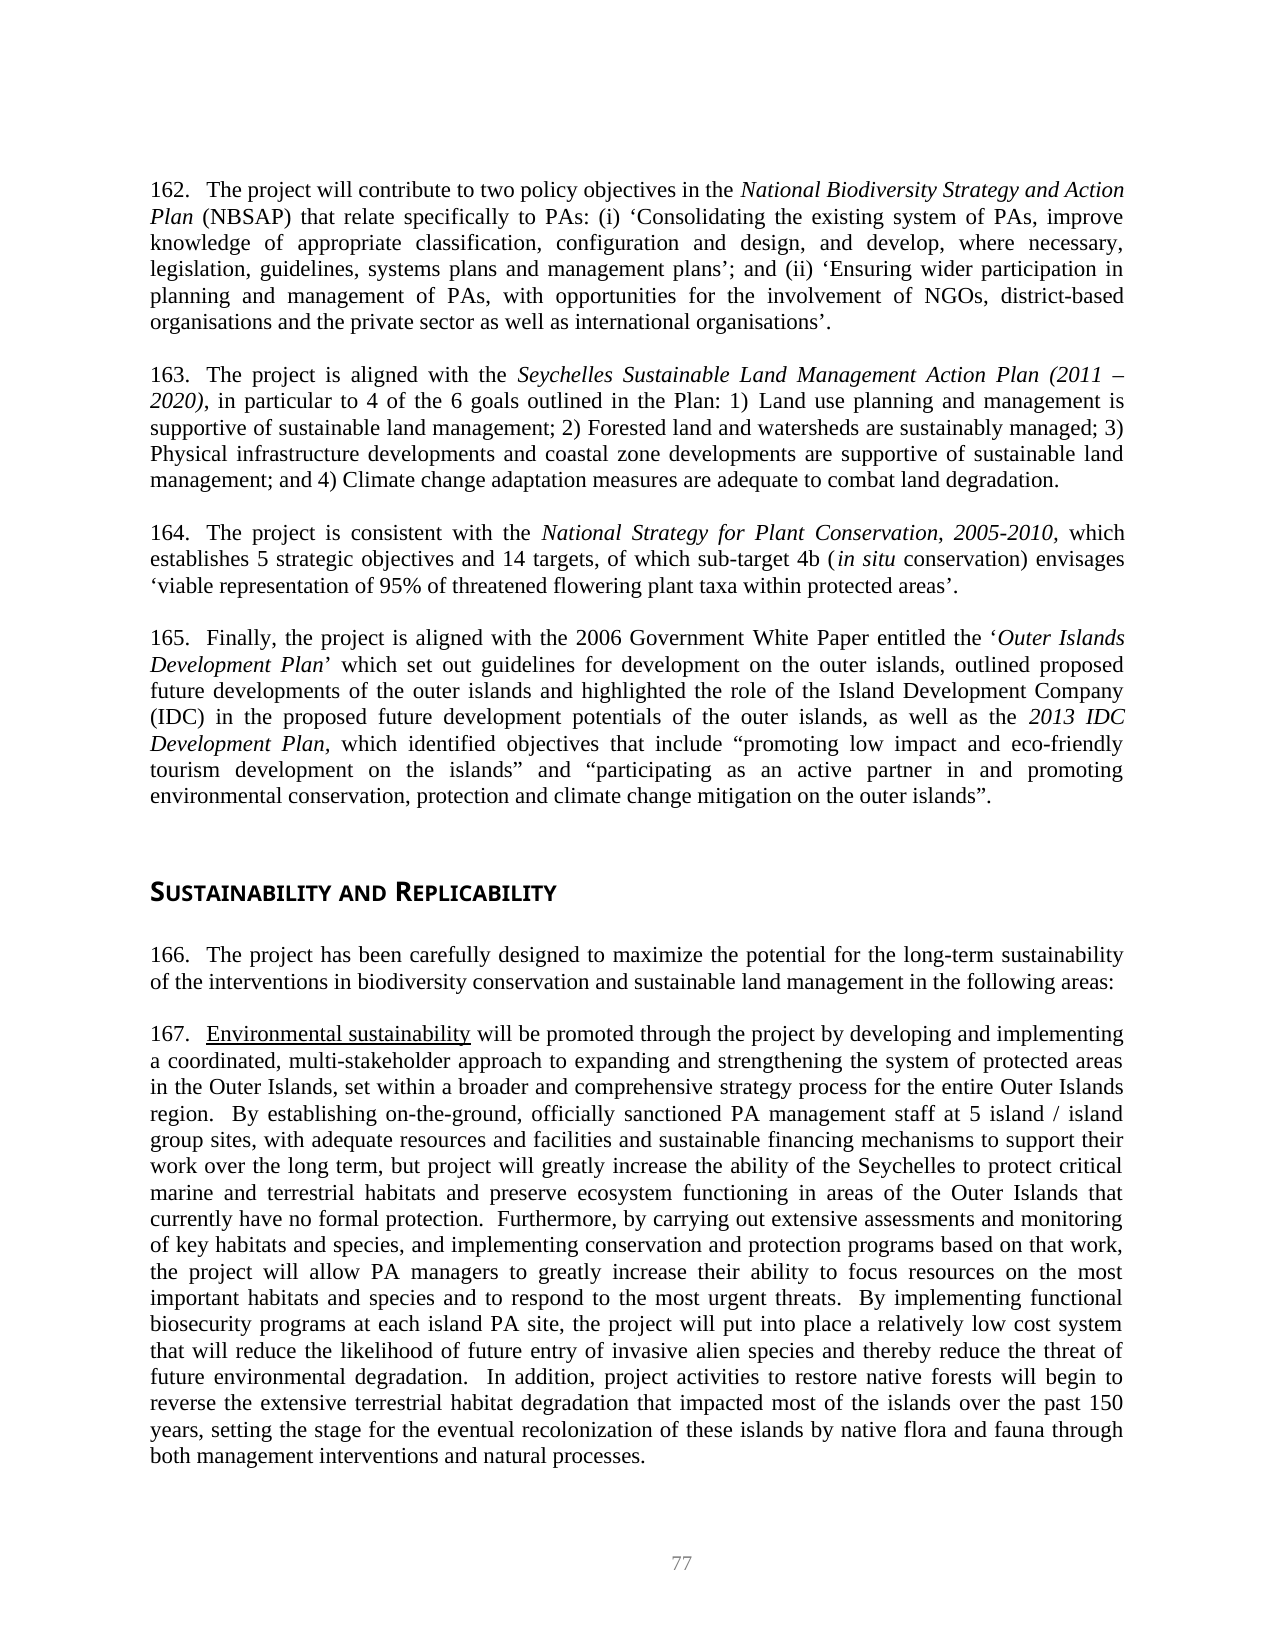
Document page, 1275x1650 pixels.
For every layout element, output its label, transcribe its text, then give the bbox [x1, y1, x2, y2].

list Environmental sustainability will be promoted through the project by developing and implementing a coordinated, multi-stakeholder approach to expanding and strengthening the system of protected areas in the Outer Islands, set within a broader and comprehensive strategy process for the entire Outer Islands region. By establishing on-the-ground, officially sanctioned PA management staff at 5 island / island group sites, with adequate resources and facilities and sustainable financing mechanisms to support their work over the long term, but project will greatly increase the ability of the Seychelles to protect critical marine and terrestrial habitats and preserve ecosystem functioning in areas of the Outer Islands that currently have no formal protection. Furthermore, by carrying out extensive assessments and monitoring of key habitats and species, and implementing conservation and protection programs based on that work, the project will allow PA managers to greatly increase their ability to focus resources on the most important habitats and species and to respond to the most urgent threats. By implementing functional biosecurity programs at each island PA site, the project will put into place a relatively low cost system that will reduce the likelihood of future entry of invasive alien species and thereby reduce the threat of future environmental degradation. In addition, project activities to restore native forests will begin to reverse the extensive terrestrial habitat degradation that impacted most of the islands over the past 150 years, setting the stage for the eventual recolonization of these islands by native flora and fauna through both management interventions and natural processes. [150, 1021, 1125, 1468]
subtitle Sustainability and Replicability [150, 872, 1125, 909]
list The project is consistent with the National Strategy for Plant Conservation, 2005-2010, which establishes 5 strategic objectives and 14 targets, of which sub-target 4b (in situ conservation) envisages ‘viable representation of 95% of threatened flowering plant taxa within protected areas’. [150, 519, 1125, 598]
list The project will contribute to two policy objectives in the National Biodiversity Strategy and Action Plan (NBSAP) that relate specifically to PAs: (i) ‘Consolidating the existing system of PAs, improve knowledge of appropriate classification, configuration and design, and develop, where necessary, legislation, guidelines, systems plans and management plans’; and (ii) ‘Ensuring wider participation in planning and management of PAs, with opportunities for the involvement of NGOs, district-based organisations and the private sector as well as international organisations’. [150, 176, 1125, 334]
list The project is aligned with the Seychelles Sustainable Land Management Action Plan (2011 – 2020), in particular to 4 of the 6 goals outlined in the Plan: 1) Land use planning and management is supportive of sustainable land management; 2) Forested land and watersheds are sustainably managed; 3) Physical infrastructure developments and coastal zone developments are supportive of sustainable land management; and 4) Climate change adaptation measures are adequate to combat land degradation. [150, 361, 1125, 493]
list The project has been carefully designed to maximize the potential for the long-term sustainability of the interventions in biodiversity conservation and sustainable land management in the following areas: [150, 941, 1125, 994]
list Finally, the project is aligned with the 2006 Government White Paper entitled the ‘Outer Islands Development Plan’ which set out guidelines for development on the outer islands, outlined proposed future developments of the outer islands and highlighted the role of the Island Development Company (IDC) in the proposed future development potentials of the outer islands, as well as the 2013 IDC Development Plan, which identified objectives that include “promoting low impact and eco-friendly tourism development on the islands” and “participating as an active partner in and promoting environmental conservation, protection and climate change mitigation on the outer islands”. [150, 624, 1125, 809]
